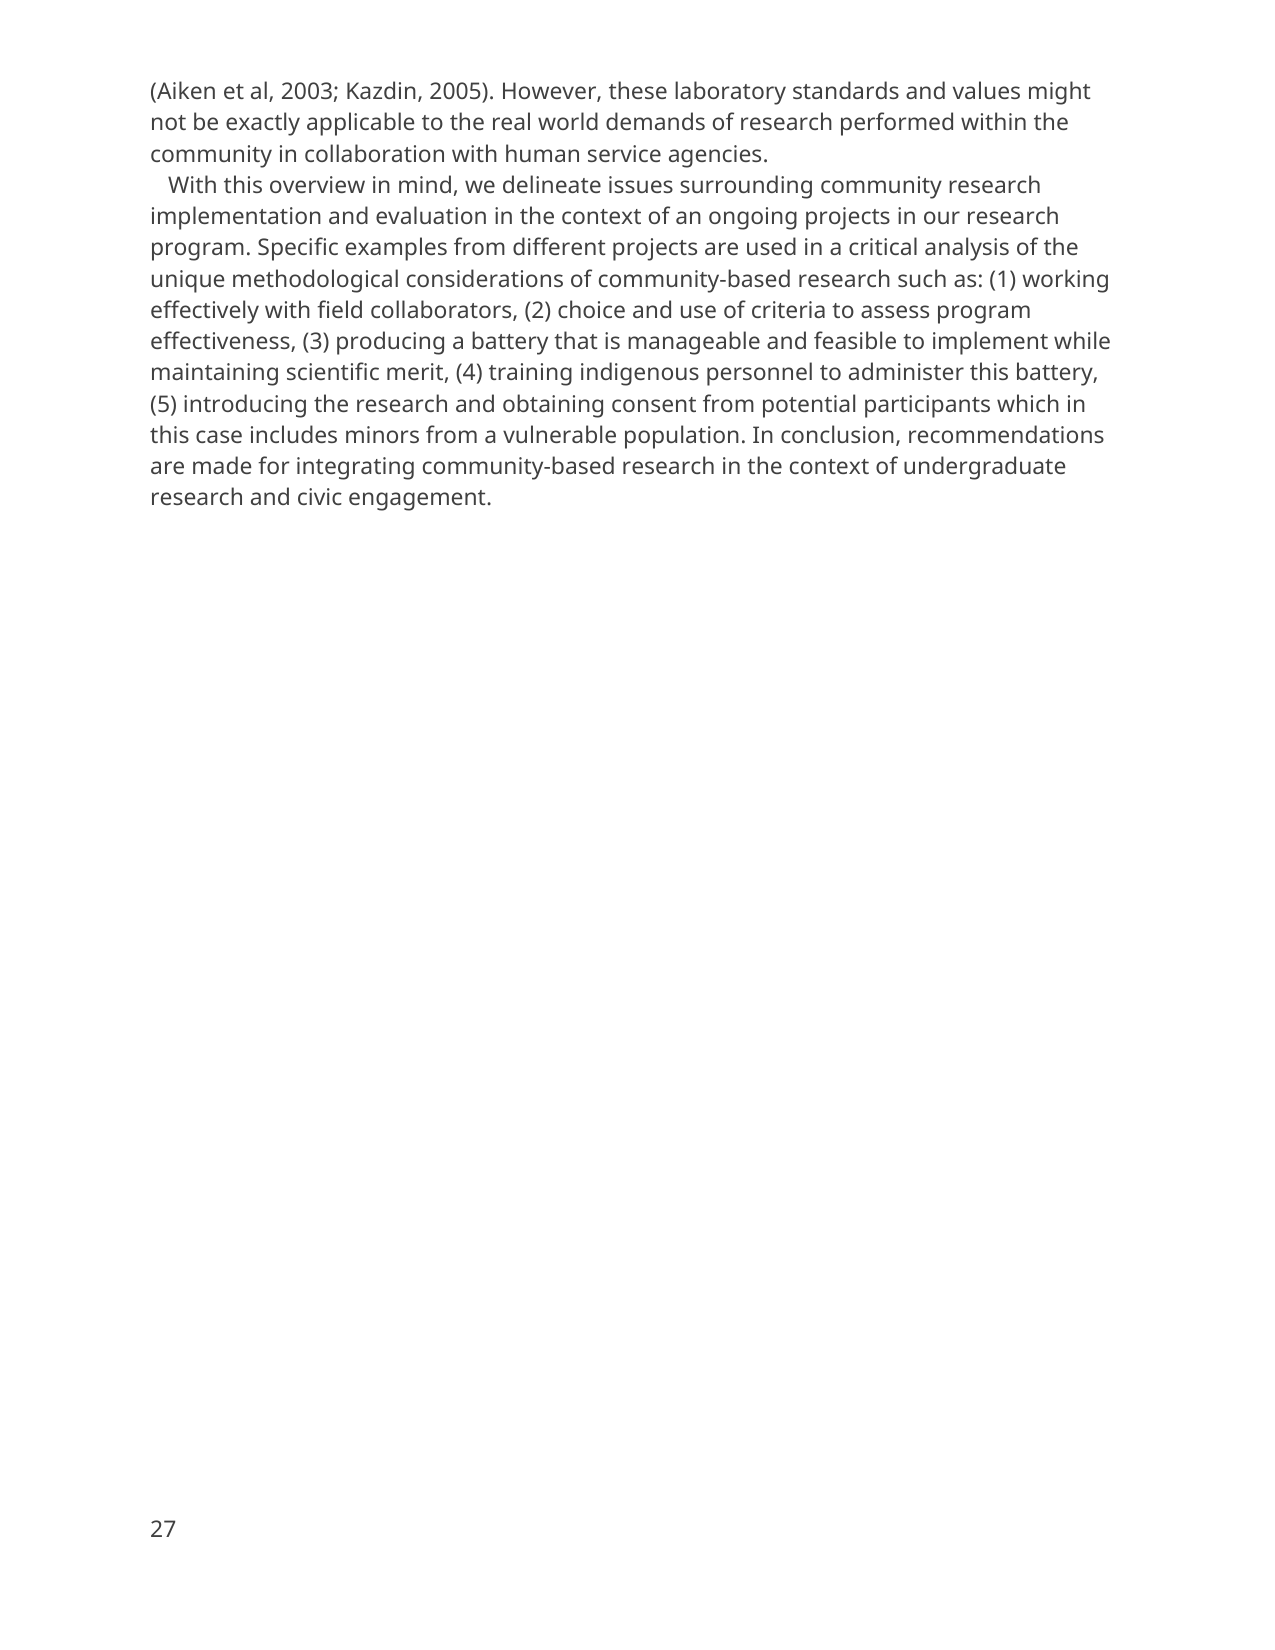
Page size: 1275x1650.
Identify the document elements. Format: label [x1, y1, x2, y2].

text [150, 75, 1125, 512]
